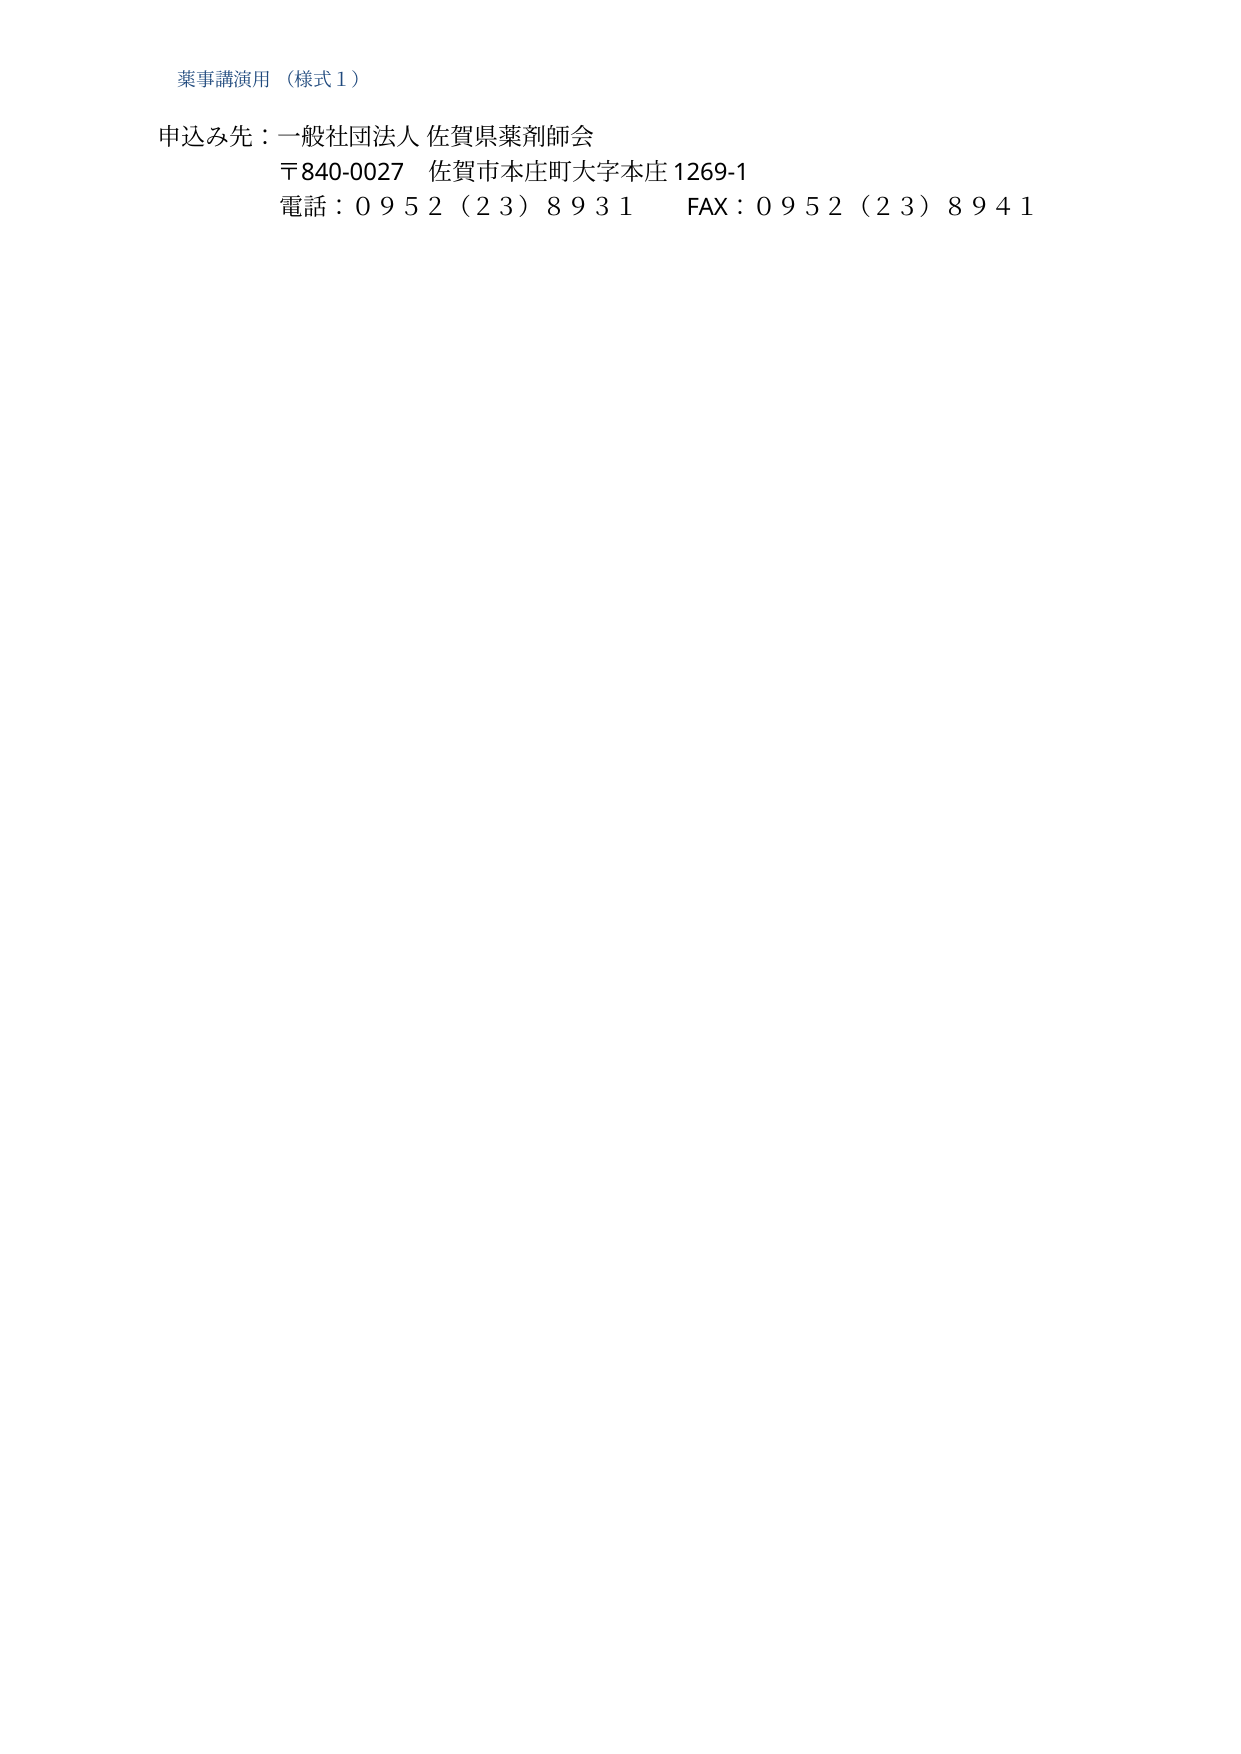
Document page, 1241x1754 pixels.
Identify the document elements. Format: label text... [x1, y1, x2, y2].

text 申込み先：一般社団法人 佐賀県薬剤師会 [133, 118, 1078, 153]
text 電話：０９５２（２３）８９３１ FAX：０９５２（２３）８９４１ [177, 187, 1078, 222]
text 〒840-0027 佐賀市本庄町大字本庄1269-1 [133, 153, 1078, 187]
